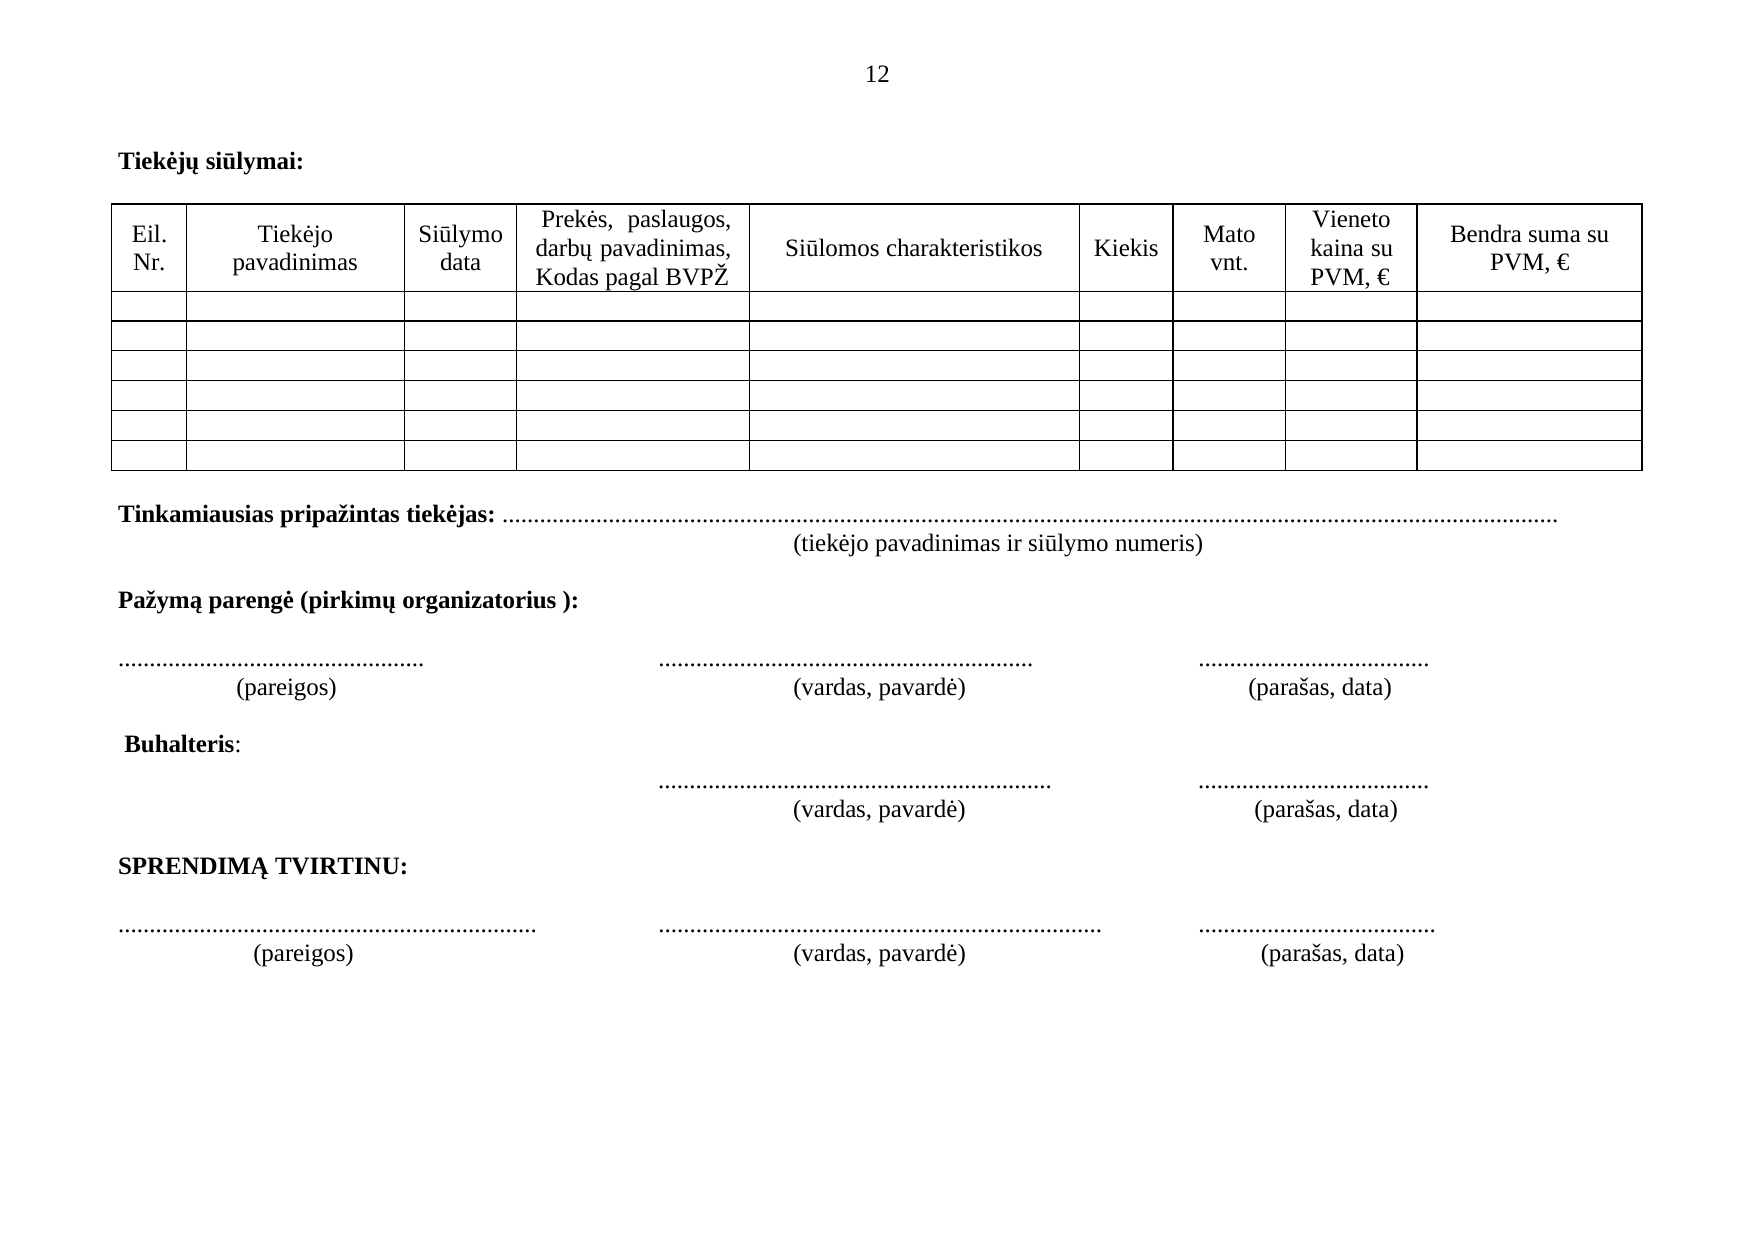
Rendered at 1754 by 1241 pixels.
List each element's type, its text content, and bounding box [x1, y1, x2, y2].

table_cell [1174, 441, 1285, 469]
text (pareigos) (vardas, pavardė) (parašas, data) [253, 938, 1654, 966]
table_cell [750, 381, 1079, 410]
table_cell [1418, 351, 1641, 380]
table_cell [112, 441, 186, 469]
table_cell [1418, 322, 1641, 350]
table_cell [1080, 292, 1172, 320]
table_cell [1286, 441, 1416, 469]
table_cell [405, 322, 516, 350]
table_cell [1286, 292, 1416, 320]
table_cell [750, 292, 1079, 320]
table_cell [1286, 351, 1416, 380]
subtitle Buhalteris: [124, 729, 242, 758]
table_cell [187, 292, 404, 320]
text ................................................................... ....................................................................... ...................................... [118, 909, 1654, 938]
table_cell [1174, 292, 1285, 320]
table_cell [405, 292, 516, 320]
table_cell [1080, 381, 1172, 410]
table_cell [1286, 411, 1416, 440]
table_cell [112, 292, 186, 320]
table_cell [517, 441, 749, 469]
table_cell [187, 381, 404, 410]
subtitle SPRENDIMĄ TVIRTINU: [118, 851, 1654, 880]
table_cell [1080, 411, 1172, 440]
subtitle Pažymą parengė (pirkimų organizatorius ): [118, 586, 1654, 614]
table_cell [187, 351, 404, 380]
table_cell [187, 322, 404, 350]
table_cell [1286, 322, 1416, 350]
table_header Mato vnt. [1174, 205, 1285, 291]
table_cell [517, 411, 749, 440]
text ................................................. ............................................................ ..................................... [118, 643, 1654, 672]
table_cell [1174, 322, 1285, 350]
table_cell [517, 381, 749, 410]
text (vardas, pavardė) (parašas, data) [793, 794, 1654, 823]
table_cell [112, 381, 186, 410]
table_header Siūlymo data [405, 205, 516, 291]
table_header Kiekis [1080, 205, 1172, 291]
table_cell [405, 411, 516, 440]
table_cell [1080, 322, 1172, 350]
table_cell [1174, 351, 1285, 380]
table_header Eil. Nr. [112, 205, 186, 291]
table_cell [517, 351, 749, 380]
table_cell [112, 322, 186, 350]
table_cell [405, 441, 516, 469]
table_cell [1174, 381, 1285, 410]
table_cell [517, 322, 749, 350]
table_cell [1418, 411, 1641, 440]
text ............................................................... ..................................... [658, 765, 1654, 794]
table_cell [750, 322, 1079, 350]
table_cell [1286, 381, 1416, 410]
table_cell [517, 292, 749, 320]
text (tiekėjo pavadinimas ir siūlymo numeris) [793, 528, 1654, 557]
table_cell [112, 351, 186, 380]
text Tiekėjų siūlymai: [118, 146, 1654, 174]
table_cell [112, 411, 186, 440]
table_cell [187, 441, 404, 469]
table_header Tiekėjo pavadinimas [187, 205, 404, 291]
table_cell [405, 381, 516, 410]
table_header Siūlomos charakteristikos [750, 205, 1079, 291]
table_cell [405, 351, 516, 380]
table_cell [187, 411, 404, 440]
text Tinkamiausias pripažintas tiekėjas: ......................................................................................................................................................................... [118, 499, 1654, 528]
table_cell [1418, 292, 1641, 320]
table_header Prekės, paslaugos, darbų pavadinimas, Kodas pagal BVPŽ [517, 205, 749, 291]
table_cell [750, 441, 1079, 469]
table_cell [1418, 381, 1641, 410]
table_header Vieneto kaina su PVM, € [1286, 205, 1416, 291]
table_cell [750, 351, 1079, 380]
table_header Bendra suma su PVM, € [1418, 205, 1641, 291]
table_cell [1418, 441, 1641, 469]
table_cell [750, 411, 1079, 440]
table_cell [1080, 441, 1172, 469]
text (pareigos) (vardas, pavardė) (parašas, data) [236, 672, 1654, 701]
table_cell [1080, 351, 1172, 380]
table_cell [1174, 411, 1285, 440]
